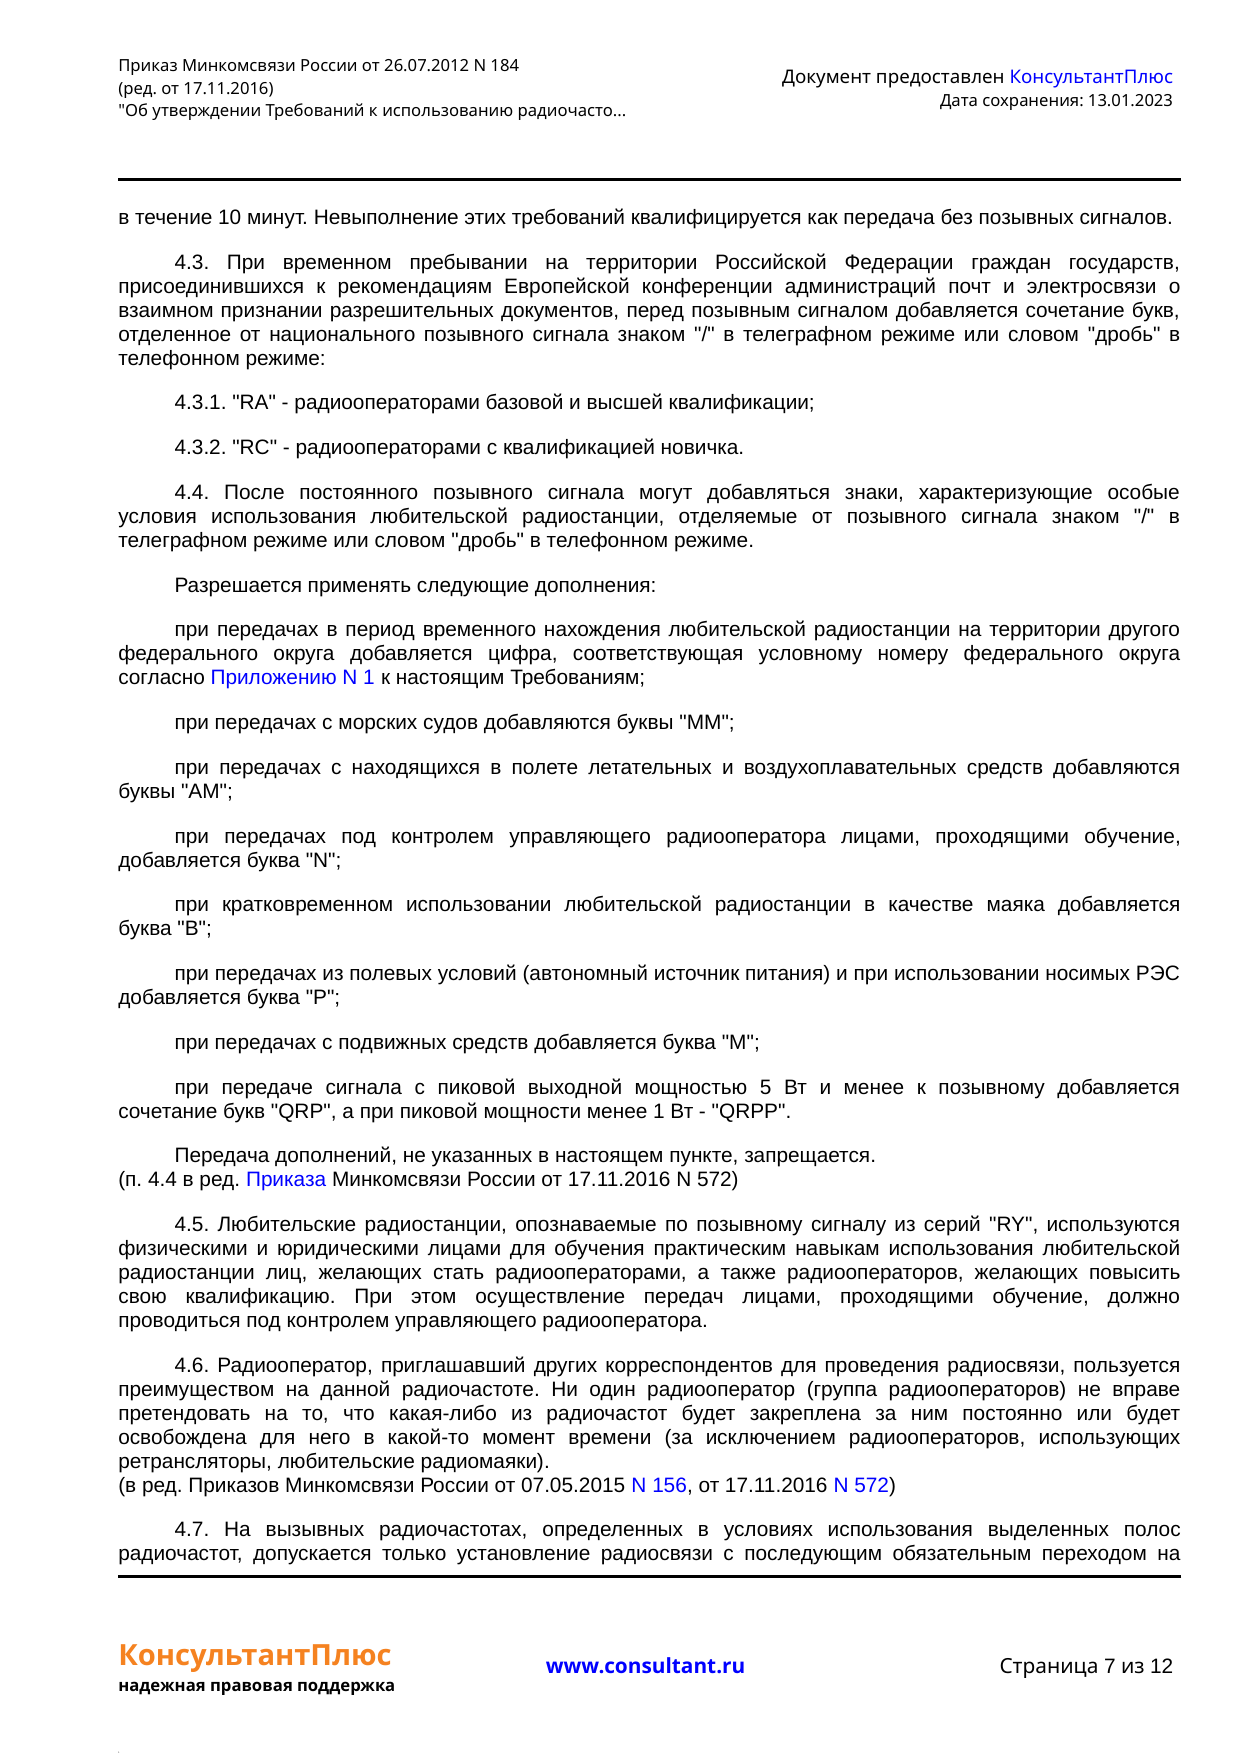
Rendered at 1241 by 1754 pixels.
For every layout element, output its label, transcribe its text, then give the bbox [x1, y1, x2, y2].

text (в ред. Приказов Минкомсвязи России от 07.05.2015 N 156, от 17.11.2016 N 572) [118, 1472, 1181, 1496]
text при кратковременном использовании любительской радиостанции в качестве маяка добавляется буква "B"; [118, 892, 1181, 940]
text (п. 4.4 в ред. Приказа Минкомсвязи России от 17.11.2016 N 572) [118, 1167, 1181, 1191]
text при передаче сигнала с пиковой выходной мощностью 5 Вт и менее к позывному добавляется сочетание букв "QRP", а при пиковой мощности менее 1 Вт - "QRPP". [118, 1074, 1181, 1122]
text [118, 205, 1181, 229]
text 4.3. При временном пребывании на территории Российской Федерации граждан государств, присоединившихся к рекомендациям Европейской конференции администраций почт и электросвязи о взаимном признании разрешительных документов, перед позывным сигналом добавляется сочетание букв, отделенное от национального позывного сигнала знаком "/" в телеграфном режиме или словом "дробь" в телефонном режиме: [118, 249, 1181, 369]
text Передача дополнений, не указанных в настоящем пункте, запрещается. [118, 1143, 1181, 1167]
text 4.5. Любительские радиостанции, опознаваемые по позывному сигналу из серий "RY", используются физическими и юридическими лицами для обучения практическим навыкам использования любительской радиостанции лиц, желающих стать радиооператорами, а также радиооператоров, желающих повысить свою квалификацию. При этом осуществление передач лицами, проходящими обучение, должно проводиться под контролем управляющего радиооператора. [118, 1212, 1181, 1332]
text 4.4. После постоянного позывного сигнала могут добавляться знаки, характеризующие особые условия использования любительской радиостанции, отделяемые от позывного сигнала знаком "/" в телеграфном режиме или словом "дробь" в телефонном режиме. [118, 480, 1181, 552]
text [118, 1517, 1181, 1565]
text при передачах с морских судов добавляются буквы "MM"; [118, 710, 1181, 734]
text 4.6. Радиооператор, приглашавший других корреспондентов для проведения радиосвязи, пользуется преимуществом на данной радиочастоте. Ни один радиооператор (группа радиооператоров) не вправе претендовать на то, что какая-либо из радиочастот будет закреплена за ним постоянно или будет освобождена для него в какой-то момент времени (за исключением радиооператоров, использующих ретрансляторы, любительские радиомаяки). [118, 1353, 1181, 1472]
text 4.3.1. "RA" - радиооператорами базовой и высшей квалификации; [118, 390, 1181, 414]
text при передачах под контролем управляющего радиооператора лицами, проходящими обучение, добавляется буква "N"; [118, 823, 1181, 871]
text при передачах с находящихся в полете летательных и воздухоплавательных средств добавляются буквы "AM"; [118, 755, 1181, 803]
text Разрешается применять следующие дополнения: [118, 572, 1181, 596]
text при передачах из полевых условий (автономный источник питания) и при использовании носимых РЭС добавляется буква "P"; [118, 961, 1181, 1009]
text при передачах в период временного нахождения любительской радиостанции на территории другого федерального округа добавляется цифра, соответствующая условному номеру федерального округа согласно Приложению N 1 к настоящим Требованиям; [118, 617, 1181, 689]
text при передачах с подвижных средств добавляется буква "M"; [118, 1030, 1181, 1054]
text 4.3.2. "RC" - радиооператорами с квалификацией новичка. [118, 435, 1181, 459]
